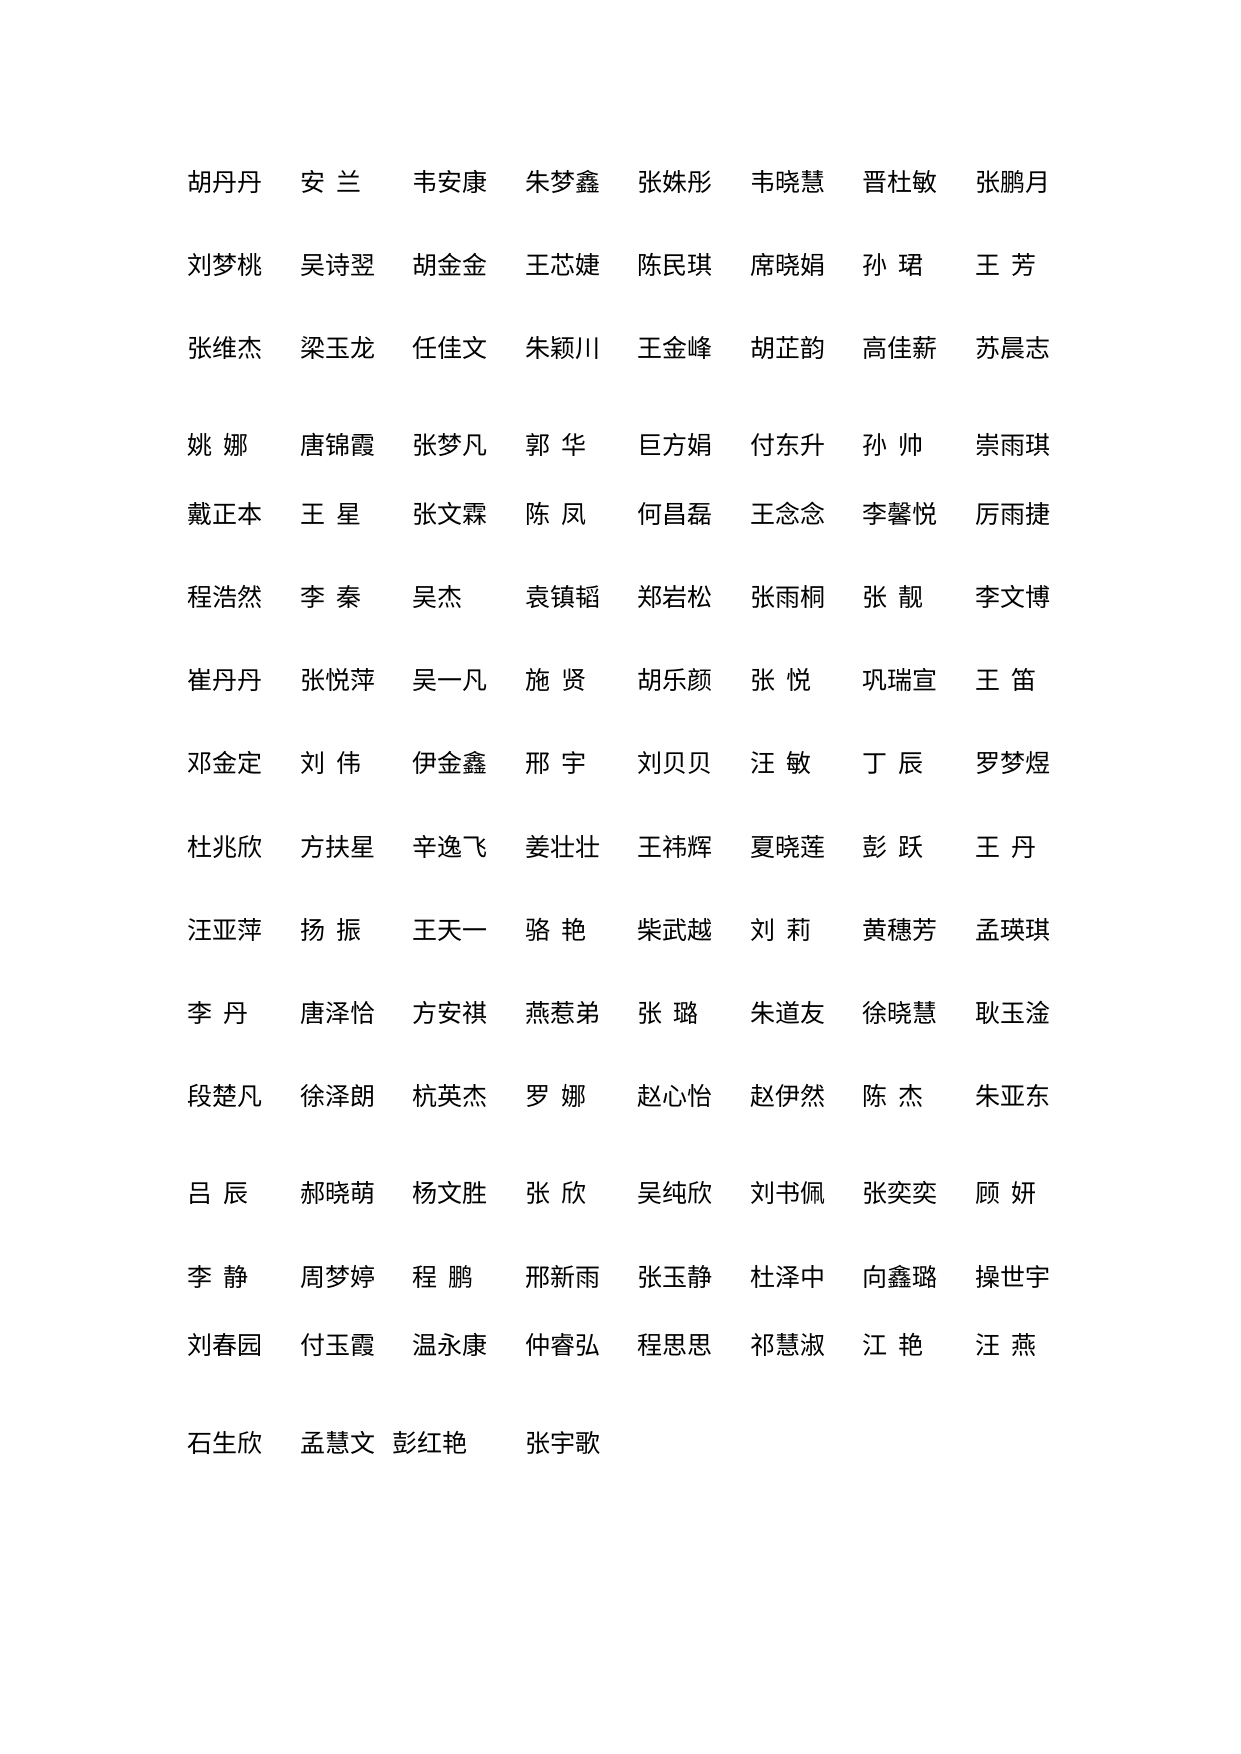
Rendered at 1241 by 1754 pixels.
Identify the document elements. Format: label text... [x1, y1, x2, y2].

text 李 丹 唐泽恰 方安祺 燕惹弟 张 璐 朱道友 徐晓慧 耿玉淦 [187, 993, 1053, 1058]
text 胡丹丹 安 兰 韦安康 朱梦鑫 张姝彤 韦晓慧 晋杜敏 张鹏月 [187, 162, 1053, 227]
text 邓金定 刘 伟 伊金鑫 邢 宇 刘贝贝 汪 敏 丁 辰 罗梦煜 [187, 744, 1053, 809]
text 刘春园 付玉霞 温永康 仲睿弘 程思思 祁慧淑 江 艳 汪 燕 [187, 1326, 1053, 1391]
text 汪亚萍 扬 振 王天一 骆 艳 柴武越 刘 莉 黄穗芳 孟瑛琪 [187, 910, 1053, 975]
text 崔丹丹 张悦萍 吴一凡 施 贤 胡乐颜 张 悦 巩瑞宣 王 笛 [187, 661, 1053, 726]
text 戴正本 王 星 张文霖 陈 凤 何昌磊 王念念 李馨悦 厉雨捷 [187, 494, 1053, 559]
text 刘梦桃 吴诗翌 胡金金 王芯婕 陈民琪 席晓娟 孙 珺 王 芳 [187, 245, 1053, 310]
text 段楚凡 徐泽朗 杭英杰 罗 娜 赵心怡 赵伊然 陈 杰 朱亚东 [187, 1076, 1053, 1141]
text 程浩然 李 秦 吴杰 袁镇韬 郑岩松 张雨桐 张 靓 李文博 [187, 578, 1053, 643]
text 李 静 周梦婷 程 鹏 邢新雨 张玉静 杜泽中 向鑫璐 操世宇 [187, 1243, 1053, 1308]
text 杜兆欣 方扶星 辛逸飞 姜壮壮 王祎辉 夏晓莲 彭 跃 王 丹 [187, 827, 1053, 892]
text 姚 娜 唐锦霞 张梦凡 郭 华 巨方娟 付东升 孙 帅 崇雨琪 [187, 411, 1053, 476]
text 张维杰 梁玉龙 任佳文 朱颖川 王金峰 胡芷韵 高佳薪 苏晨志 [187, 328, 1053, 393]
text 吕 辰 郝晓萌 杨文胜 张 欣 吴纯欣 刘书佩 张奕奕 顾 妍 [187, 1159, 1053, 1224]
text 石生欣 孟慧文 彭红艳 张宇歌 [187, 1409, 1053, 1474]
